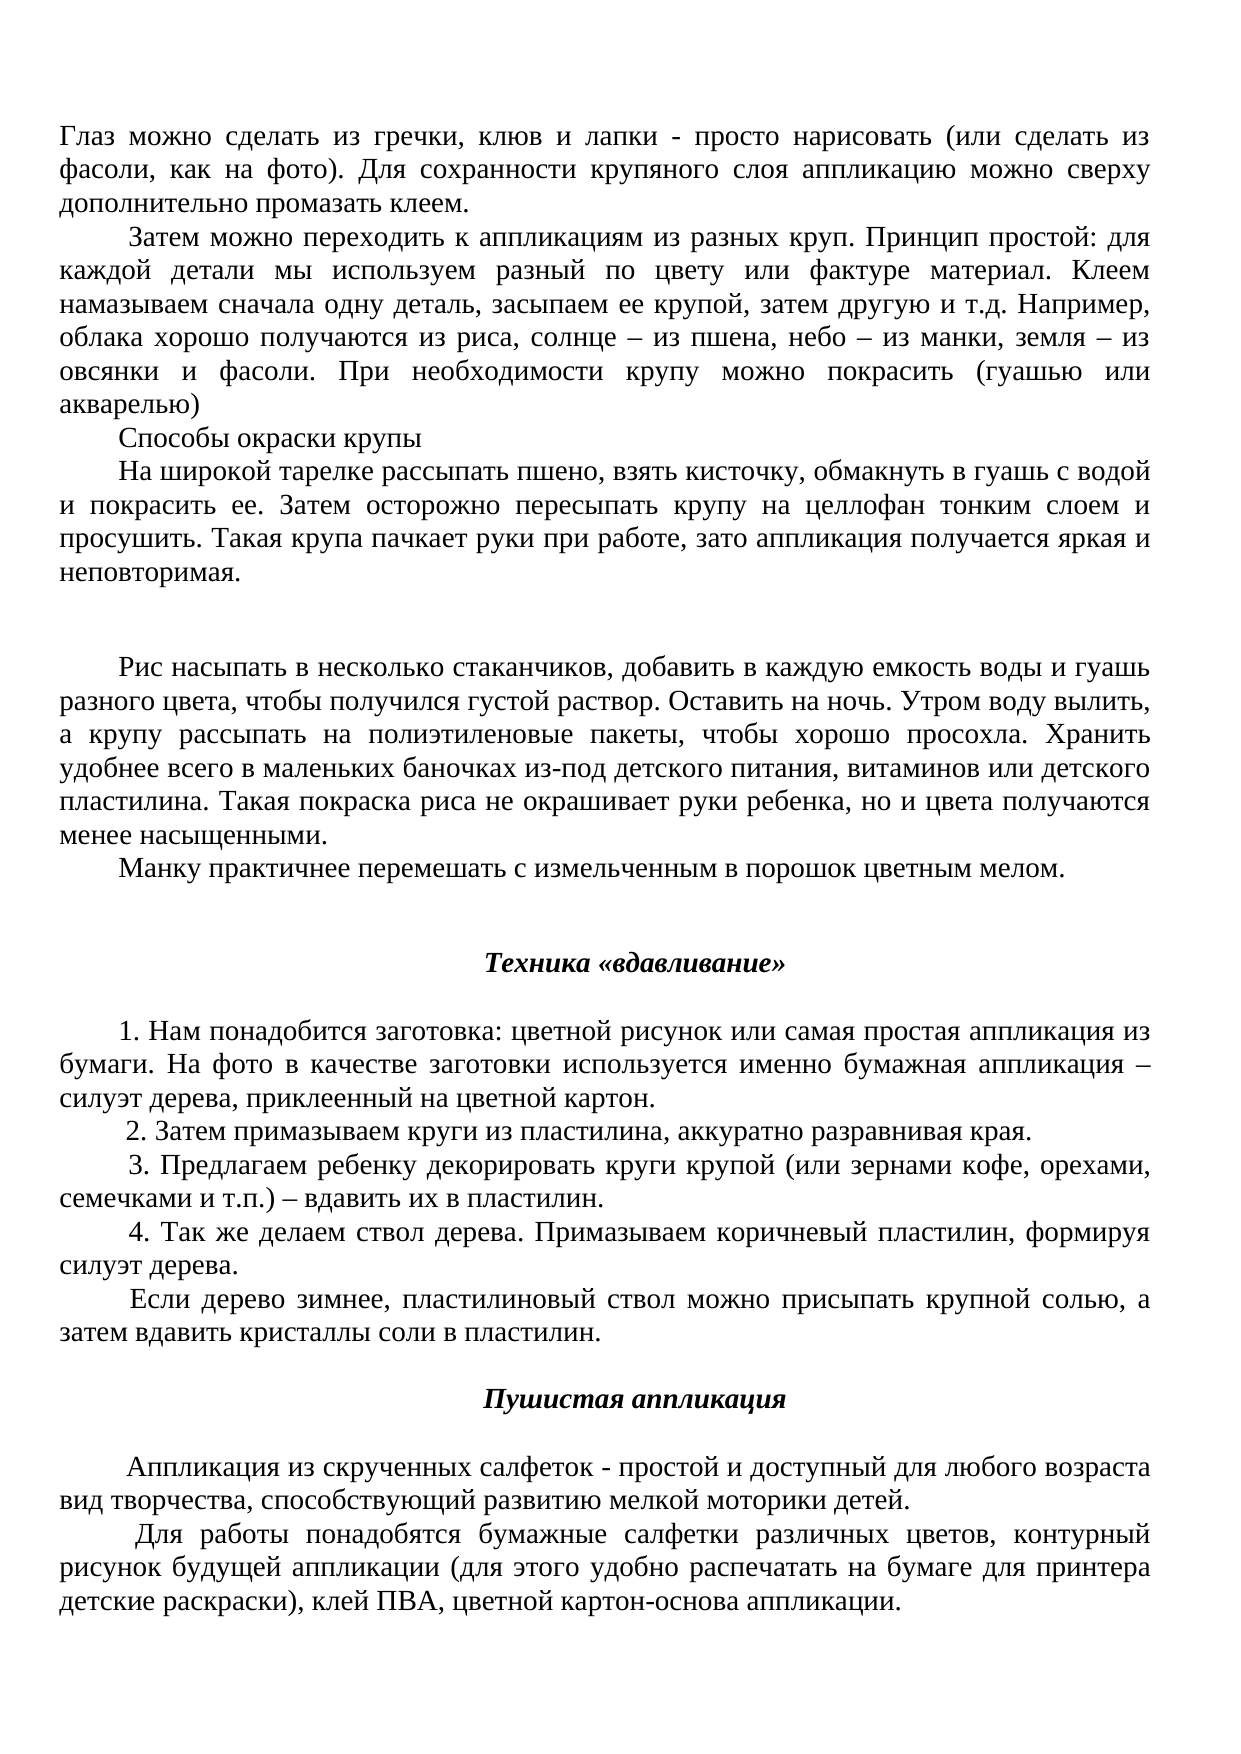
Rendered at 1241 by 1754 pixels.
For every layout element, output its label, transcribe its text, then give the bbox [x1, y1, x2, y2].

text 2. Затем примазываем круги из пластилина, аккуратно разравнивая края. [59, 1113, 1152, 1147]
text Затем можно переходить к аппликациям из разных круп. Принцип простой: для каждой детали мы используем разный по цвету или фактуре материал. Клеем намазываем сначала одну деталь, засыпаем ее крупой, затем другую и т.д. Например, облака хорошо получаются из риса, солнце – из пшена, небо – из манки, земля – из овсянки и фасоли. При необходимости крупу можно покрасить (гуашью или акварелью) [59, 219, 1152, 420]
text Если дерево зимнее, пластилиновый ствол можно присыпать крупной солью, а затем вдавить кристаллы соли в пластилин. [59, 1281, 1152, 1348]
text Техника «вдавливание» [59, 946, 1152, 979]
text 3. Предлагаем ребенку декорировать круги крупой (или зернами кофе, орехами, семечками и т.п.) – вдавить их в пластилин. [59, 1147, 1152, 1214]
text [59, 118, 1152, 219]
text На широкой тарелке рассыпать пшено, взять кисточку, обмакнуть в гуашь с водой и покрасить ее. Затем осторожно пересыпать крупу на целлофан тонким слоем и просушить. Такая крупа пачкает руки при работе, зато аппликация получается яркая и неповторимая. [59, 453, 1152, 588]
text Для работы понадобятся бумажные салфетки различных цветов, контурный рисунок будущей аппликации (для этого удобно распечатать на бумаге для принтера детские раскраски), клей ПВА, цветной картон-основа аппликации. [59, 1516, 1152, 1616]
text 4. Так же делаем ствол дерева. Примазываем коричневый пластилин, формируя силуэт дерева. [59, 1214, 1152, 1281]
text Манку практичнее перемешать с измельченным в порошок цветным мелом. [59, 851, 1152, 884]
text Рис насыпать в несколько стаканчиков, добавить в каждую емкость воды и гуашь разного цвета, чтобы получился густой раствор. Оставить на ночь. Утром воду вылить, а крупу рассыпать на полиэтиленовые пакеты, чтобы хорошо просохла. Хранить удобнее всего в маленьких баночках из-под детского питания, витаминов или детского пластилина. Такая покраска риса не окрашивает руки ребенка, но и цвета получаются менее насыщенными. [59, 649, 1152, 851]
text Аппликация из скрученных салфеток - простой и доступный для любого возраста вид творчества, способствующий развитию мелкой моторики детей. [59, 1449, 1152, 1516]
text 1. Нам понадобится заготовка: цветной рисунок или самая простая аппликация из бумаги. На фото в качестве заготовки используется именно бумажная аппликация – силуэт дерева, приклеенный на цветной картон. [59, 1013, 1152, 1113]
text Пушистая аппликация [59, 1382, 1152, 1415]
text Способы окраски крупы [59, 420, 1152, 453]
